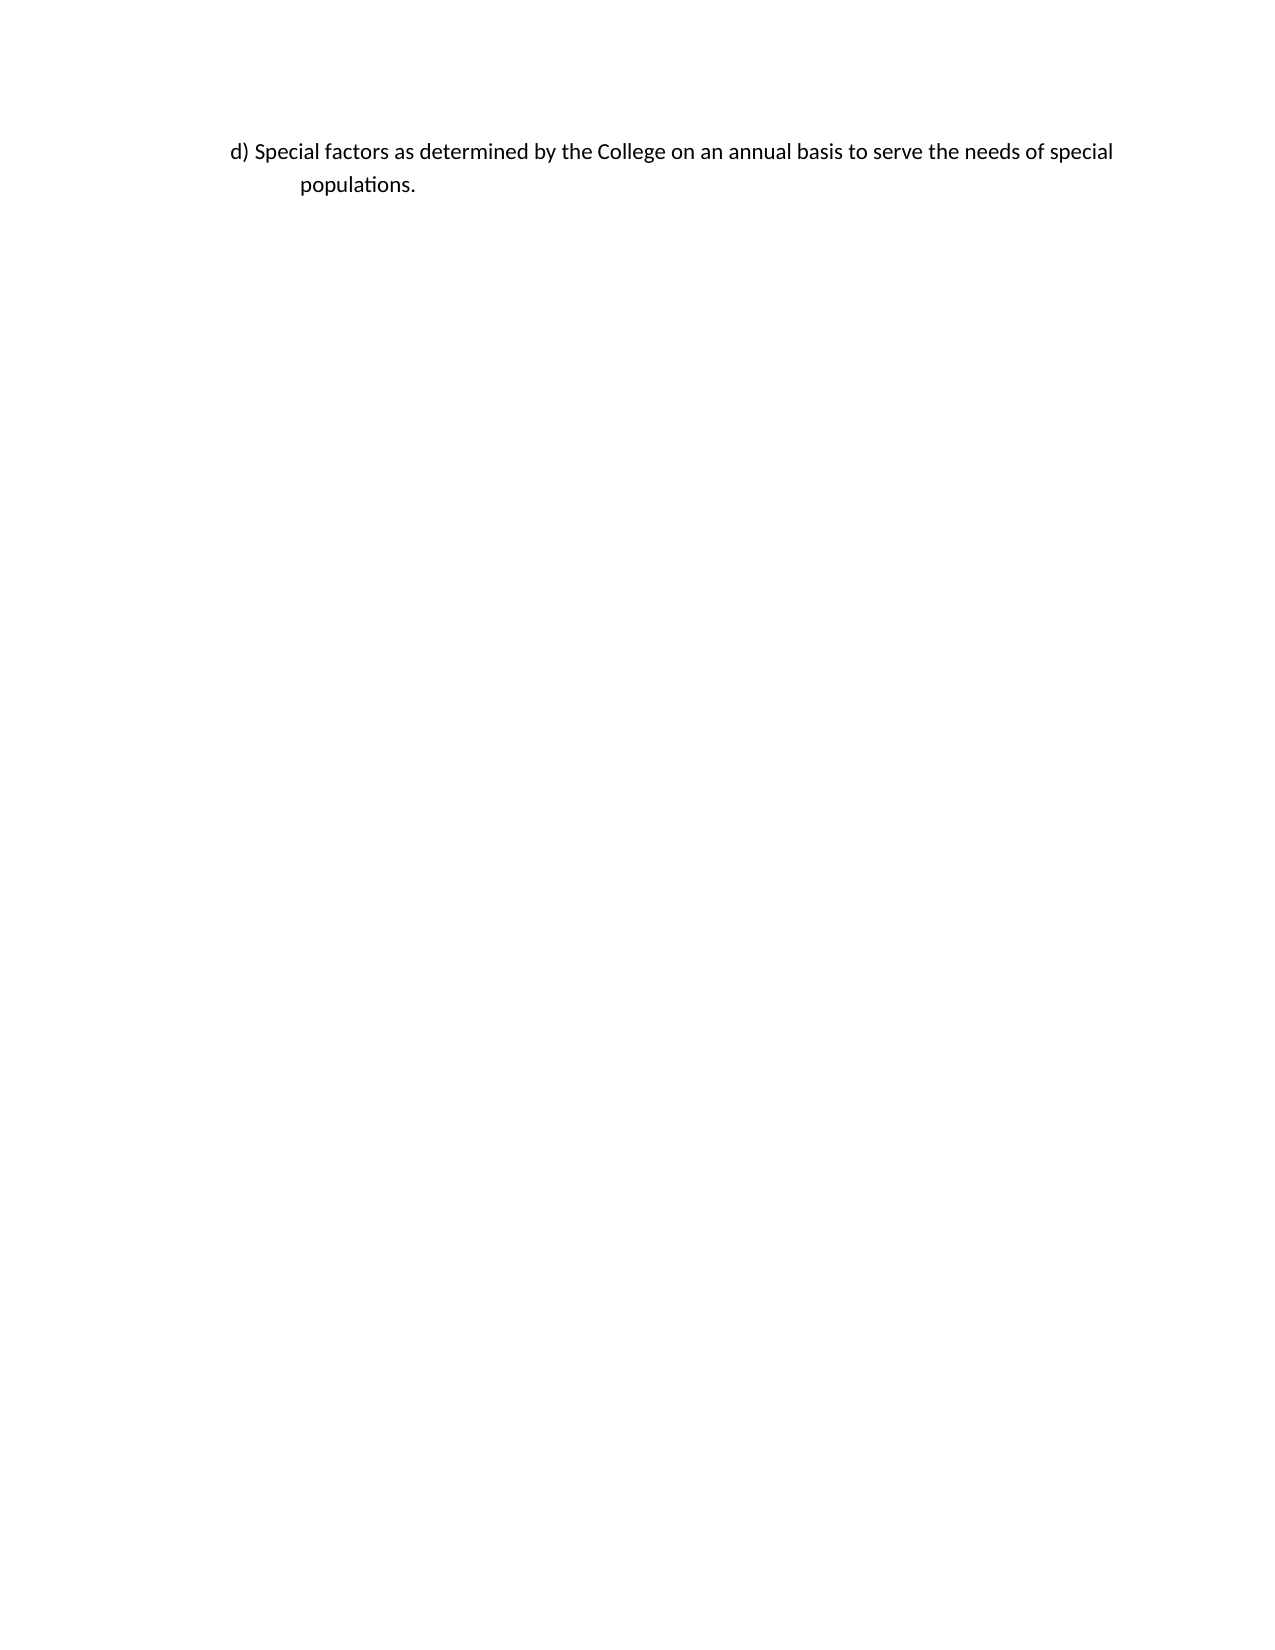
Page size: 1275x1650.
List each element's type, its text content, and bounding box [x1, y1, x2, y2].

list Special factors as determined by the College on an annual basis to serve the needs of special populations. [230, 137, 1115, 198]
